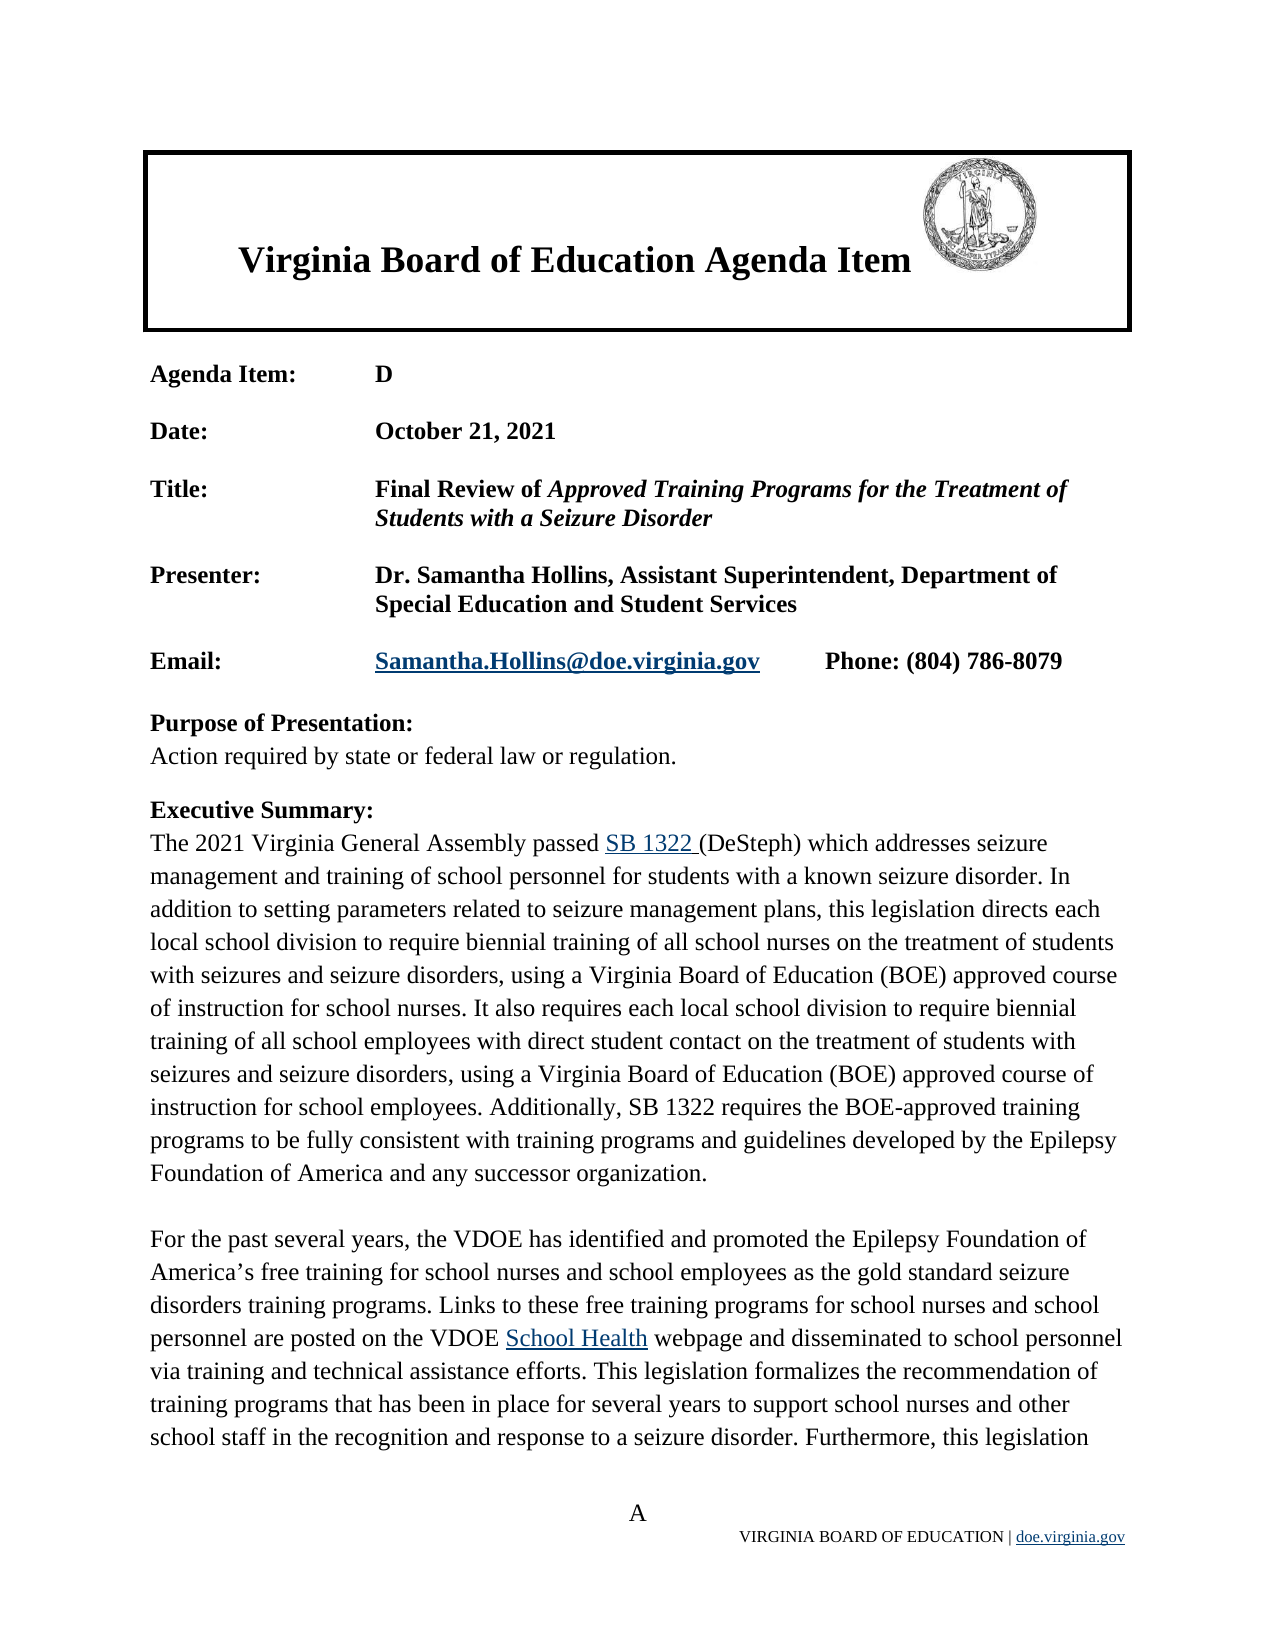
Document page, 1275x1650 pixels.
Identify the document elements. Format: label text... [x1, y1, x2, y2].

text Purpose of Presentation: [150, 708, 1125, 737]
text Title: Final Review of Approved Training Programs for the Treatment of Students with a Seizure Disorder [150, 474, 1125, 560]
picture [923, 156, 1038, 273]
text Email: Samantha.Hollins@doe.virginia.gov Phone: (804) 786-8079 [150, 646, 1125, 675]
text Virginia Board of Education Agenda Item [148, 155, 1127, 283]
text Presenter: Dr. Samantha Hollins, Assistant Superintendent, Department of Special Education and Student Services [150, 560, 1125, 646]
text Executive Summary: The 2021 Virginia General Assembly passed SB 1322 (DeSteph) which addresses seizure management and training of school personnel for students with a known seizure disorder. In addition to setting parameters related to seizure management plans, this legislation directs each local school division to require biennial training of all school nurses on the treatment of students with seizures and seizure disorders, using a Virginia Board of Education (BOE) approved course of instruction for school nurses. It also requires each local school division to require biennial training of all school employees with direct student contact on the treatment of students with seizures and seizure disorders, using a Virginia Board of Education (BOE) approved course of instruction for school employees. Additionally, SB 1322 requires the BOE-approved training programs to be fully consistent with training programs and guidelines developed by the Epilepsy Foundation of America and any successor organization. [150, 795, 1125, 1187]
text Agenda Item: D [150, 359, 1125, 416]
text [150, 1224, 1125, 1451]
text Date: October 21, 2021 [150, 416, 1125, 474]
text Action required by state or federal law or regulation. [150, 741, 1125, 770]
